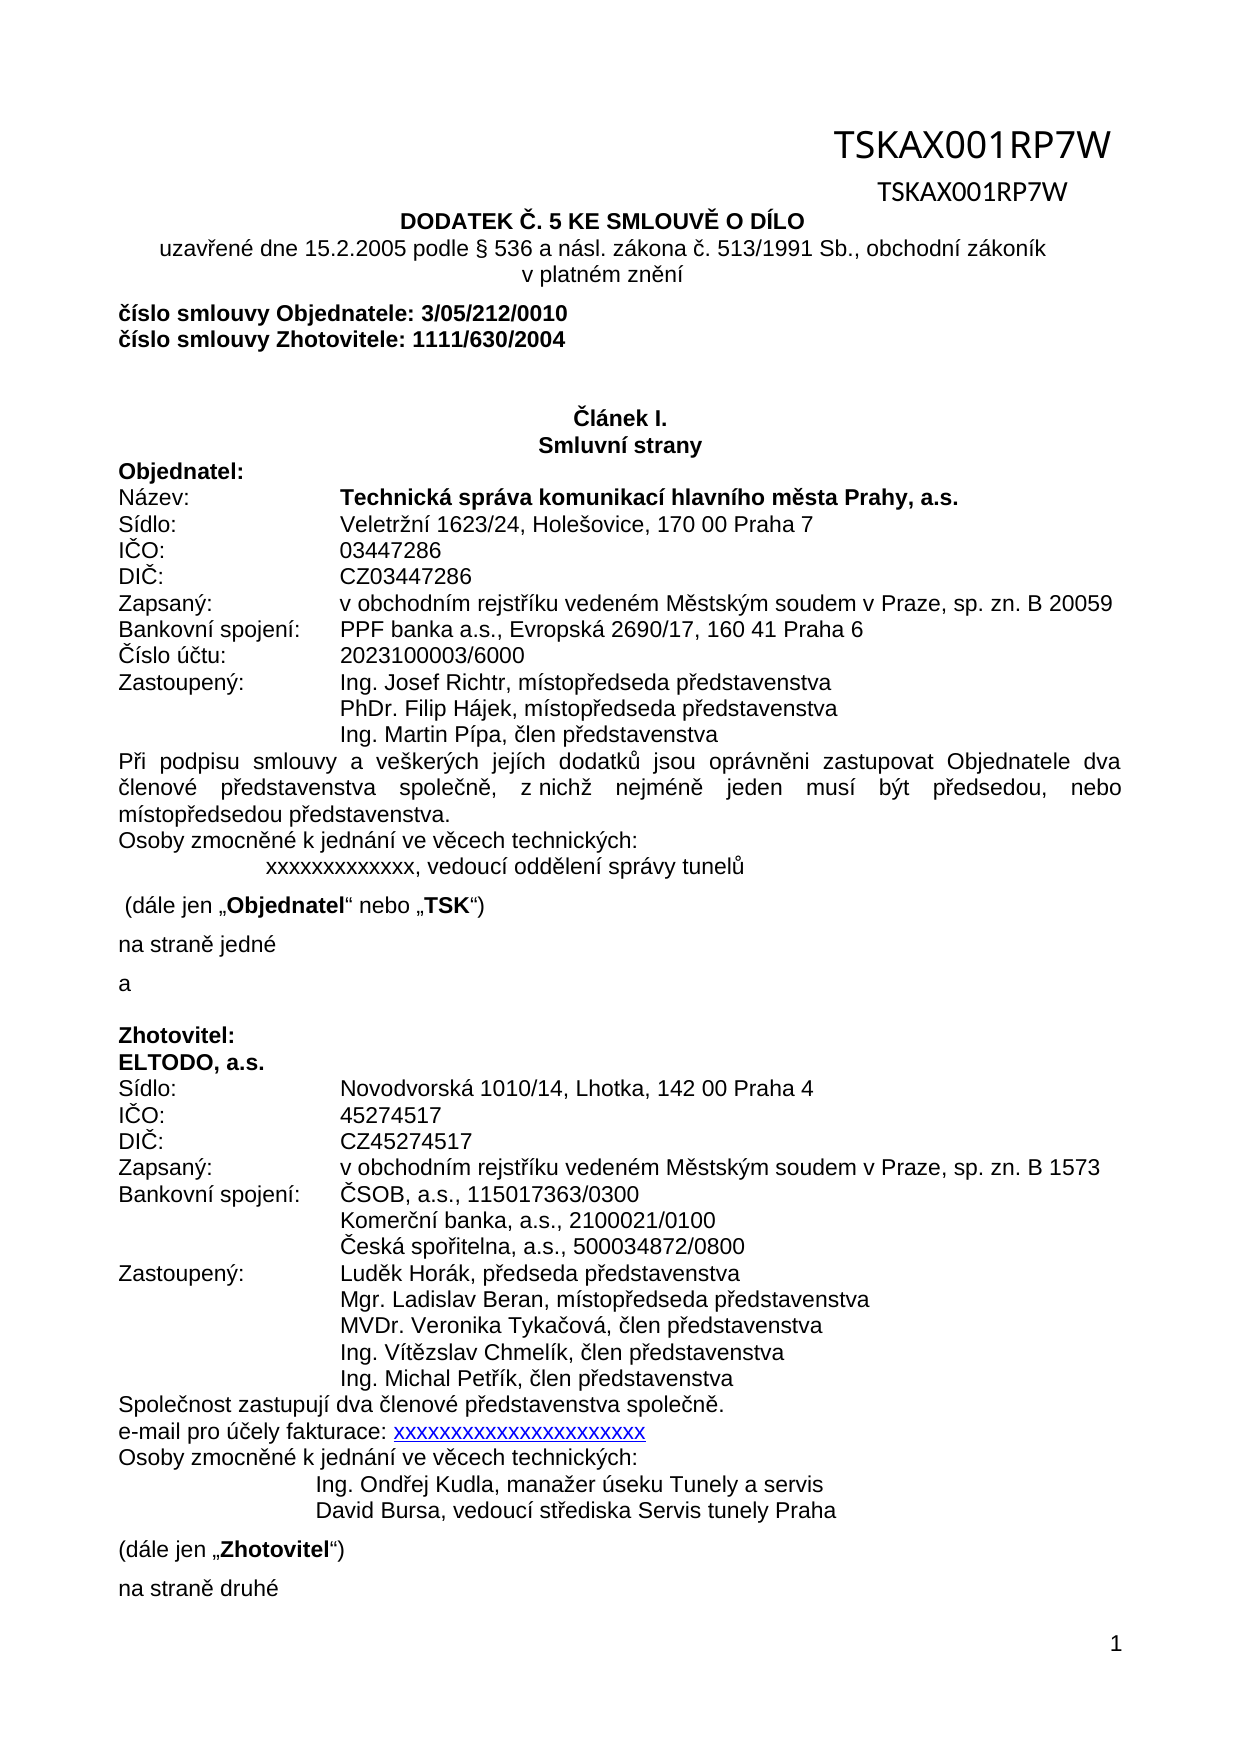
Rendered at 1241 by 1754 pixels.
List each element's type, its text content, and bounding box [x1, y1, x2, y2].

text číslo smlouvy Zhotovitele: 1111/630/2004 [118, 326, 1122, 352]
text IČO: 03447286 [118, 537, 1122, 563]
text Komerční banka, a.s., 2100021/0100 [118, 1207, 1122, 1233]
text Ing. Vítězslav Chmelík, člen představenstva [118, 1339, 1122, 1365]
text a [118, 970, 1122, 996]
text ELTODO, a.s. [118, 1049, 1122, 1075]
text Osoby zmocněné k jednání ve věcech technických: [118, 827, 1122, 853]
table_header TSKAX001RP7W [823, 118, 1122, 169]
text Bankovní spojení: PPF banka a.s., Evropská 2690/17, 160 41 Praha 6 [118, 616, 1122, 642]
text na straně druhé [118, 1574, 1122, 1601]
text Ing. Ondřej Kudla, manažer úseku Tunely a servis [118, 1471, 1122, 1497]
text Článek I. [118, 405, 1122, 432]
text Smluvní strany [118, 432, 1122, 458]
text Zastoupený: Luděk Horák, předseda představenstva [118, 1260, 1122, 1286]
text IČO: 45274517 [118, 1102, 1122, 1128]
text Zastoupený: Ing. Josef Richtr, místopředseda představenstva [118, 669, 1122, 695]
table_cell TSKAX001RP7W [823, 169, 1122, 208]
text Název: Technická správa komunikací hlavního města Prahy, a.s. [118, 484, 1122, 511]
text (dále jen „Objednatel“ nebo „TSK“) [118, 892, 1122, 918]
text uzavřené dne 15.2.2005 podle § 536 a násl. zákona č. 513/1991 Sb., obchodní zákoník v platném znění [118, 234, 1087, 287]
text e-mail pro účely fakturace: xxxxxxxxxxxxxxxxxxxxxx [118, 1418, 1122, 1444]
text DIČ: CZ03447286 [118, 563, 1122, 590]
text Zapsaný: v obchodním rejstříku vedeném Městským soudem v Praze, sp. zn. B 1573 [118, 1154, 1122, 1181]
text (dále jen „Zhotovitel“) [118, 1536, 1122, 1562]
text Číslo účtu: 2023100003/6000 [118, 642, 1122, 669]
text PhDr. Filip Hájek, místopředseda představenstva [339, 695, 1122, 721]
text Osoby zmocněné k jednání ve věcech technických: [118, 1444, 1122, 1471]
text číslo smlouvy Objednatele: 3/05/212/0010 [118, 300, 1122, 326]
text MVDr. Veronika Tykačová, člen představenstva [118, 1312, 1122, 1339]
text DODATEK Č. 5 KE SMLOUVĚ O DÍLO [118, 208, 1087, 234]
text Sídlo: Veletržní 1623/24, Holešovice, 170 00 Praha 7 [118, 511, 1122, 537]
text Sídlo: Novodvorská 1010/14, Lhotka, 142 00 Praha 4 [118, 1075, 1122, 1102]
text Mgr. Ladislav Beran, místopředseda představenstva [118, 1286, 1122, 1312]
text Bankovní spojení: ČSOB, a.s., 115017363/0300 [118, 1181, 1122, 1207]
text Ing. Michal Petřík, člen představenstva [118, 1365, 1122, 1391]
text xxxxxxxxxxxxx, vedoucí oddělení správy tunelů [192, 853, 1122, 879]
text Zhotovitel: [118, 1022, 1122, 1049]
text Objednatel: [118, 458, 1122, 484]
text DIČ: CZ45274517 [118, 1128, 1122, 1154]
text Zapsaný: v obchodním rejstříku vedeném Městským soudem v Praze, sp. zn. B 20059 [118, 590, 1122, 616]
text na straně jedné [118, 931, 1122, 957]
text Česká spořitelna, a.s., 500034872/0800 [118, 1233, 1122, 1260]
text Společnost zastupují dva členové představenstva společně. [118, 1391, 1122, 1418]
text Ing. Martin Pípa, člen představenstva [339, 721, 1122, 748]
text Při podpisu smlouvy a veškerých jejích dodatků jsou oprávněni zastupovat Objednatele dva členové představenstva společně, z nichž nejméně jeden musí být předsedou, nebo místopředsedou představenstva. [118, 748, 1122, 827]
text David Bursa, vedoucí střediska Servis tunely Praha [118, 1497, 1122, 1523]
